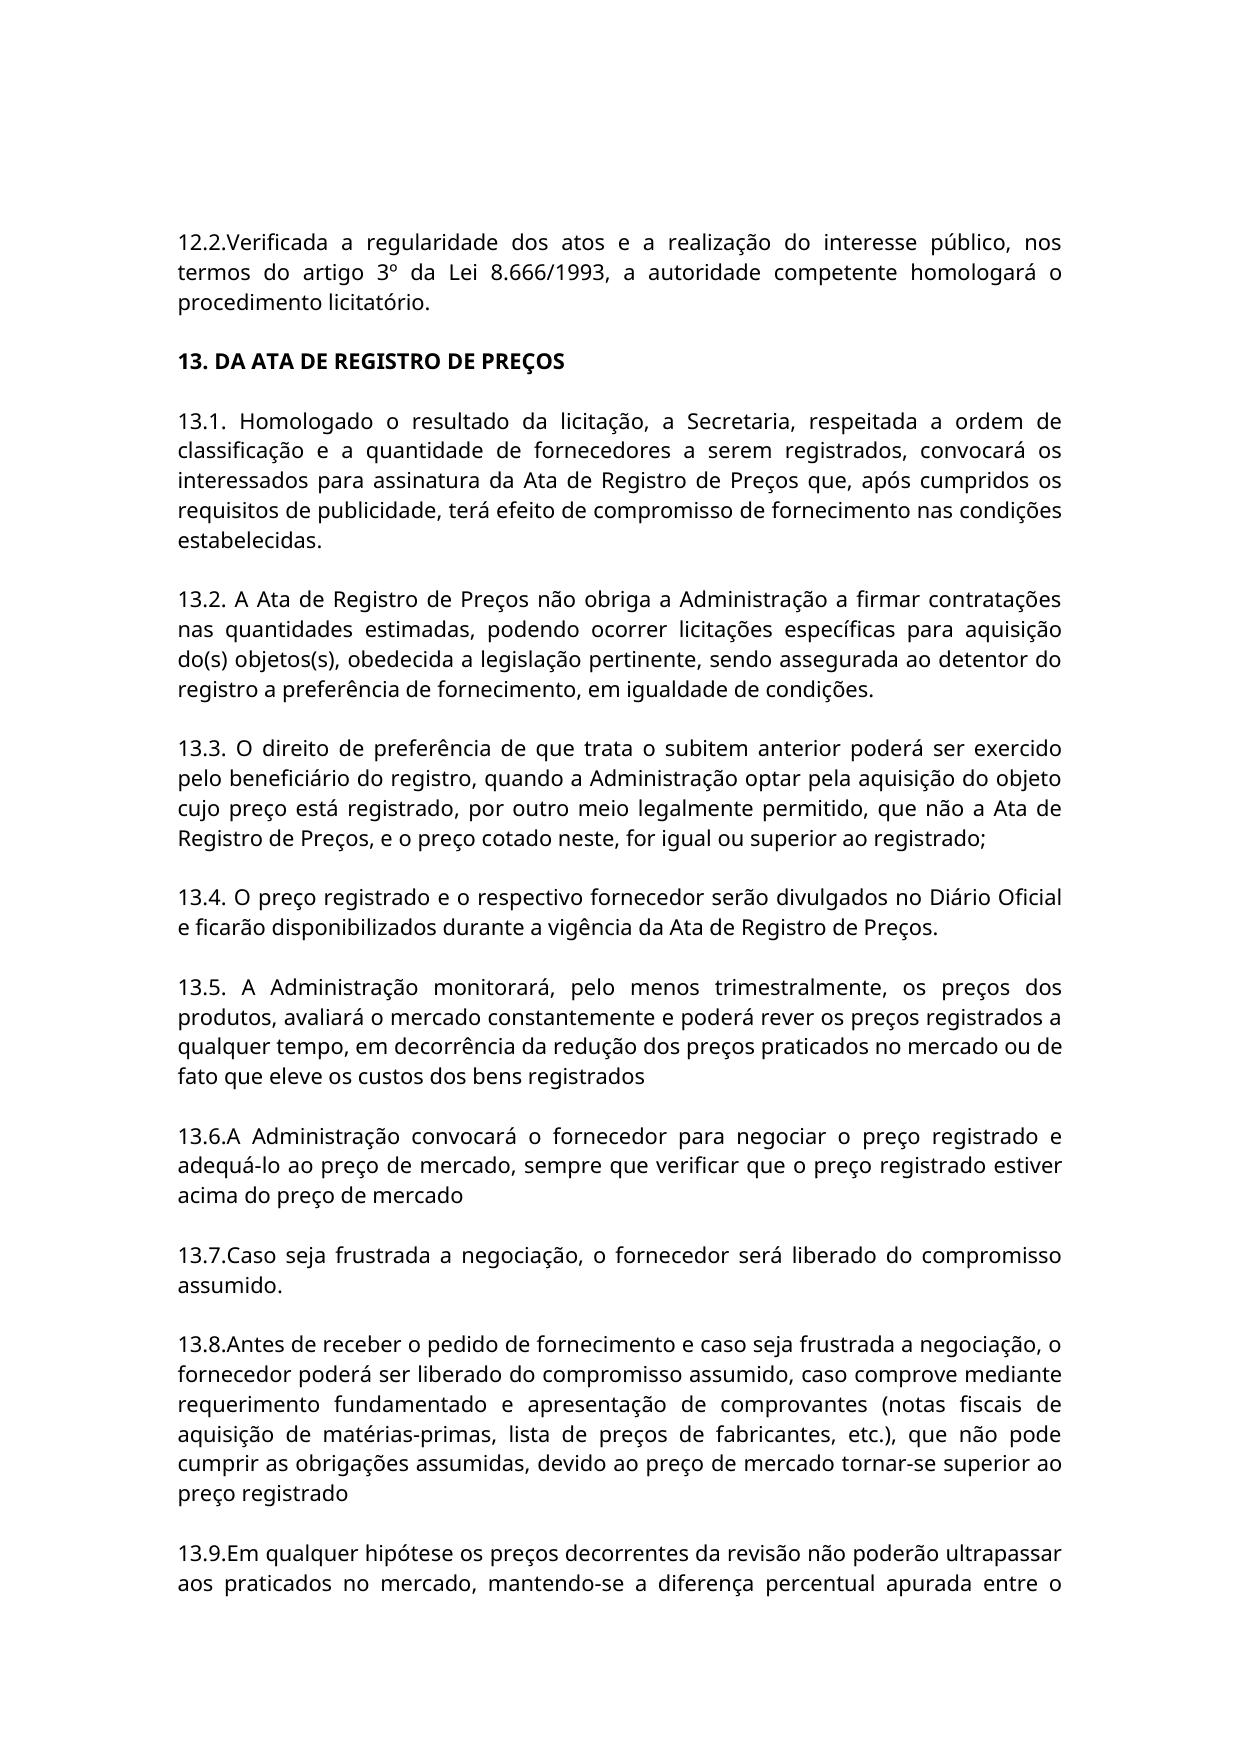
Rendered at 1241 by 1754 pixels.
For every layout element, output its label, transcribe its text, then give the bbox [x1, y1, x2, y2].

text 13.1. Homologado o resultado da licitação, a Secretaria, respeitada a ordem de classificação e a quantidade de fornecedores a serem registrados, convocará os interessados para assinatura da Ata de Registro de Preços que, após cumpridos os requisitos de publicidade, terá efeito de compromisso de fornecimento nas condições estabelecidas. [177, 406, 1063, 554]
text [177, 1538, 1063, 1597]
text 13.2. A Ata de Registro de Preços não obriga a Administração a firmar contratações nas quantidades estimadas, podendo ocorrer licitações específicas para aquisição do(s) objetos(s), obedecida a legislação pertinente, sendo assegurada ao detentor do registro a preferência de fornecimento, em igualdade de condições. [177, 584, 1063, 703]
text 13.6.A Administração convocará o fornecedor para negociar o preço registrado e adequá-lo ao preço de mercado, sempre que verificar que o preço registrado estiver acima do preço de mercado [177, 1121, 1063, 1210]
text 13.3. O direito de preferência de que trata o subitem anterior poderá ser exercido pelo beneficiário do registro, quando a Administração optar pela aquisição do objeto cujo preço está registrado, por outro meio legalmente permitido, que não a Ata de Registro de Preços, e o preço cotado neste, for igual ou superior ao registrado; [177, 733, 1063, 852]
text 13. DA ATA DE REGISTRO DE PREÇOS [177, 346, 1063, 376]
text 13.7.Caso seja frustrada a negociação, o fornecedor será liberado do compromisso assumido. [177, 1240, 1063, 1299]
text 13.8.Antes de receber o pedido de fornecimento e caso seja frustrada a negociação, o fornecedor poderá ser liberado do compromisso assumido, caso comprove mediante requerimento fundamentado e apresentação de comprovantes (notas fiscais de aquisição de matérias-primas, lista de preços de fabricantes, etc.), que não pode cumprir as obrigações assumidas, devido ao preço de mercado tornar-se superior ao preço registrado [177, 1329, 1063, 1508]
text 12.2.Verificada a regularidade dos atos e a realização do interesse público, nos termos do artigo 3º da Lei 8.666/1993, a autoridade competente homologará o procedimento licitatório. [177, 227, 1063, 316]
text 13.5. A Administração monitorará, pelo menos trimestralmente, os preços dos produtos, avaliará o mercado constantemente e poderá rever os preços registrados a qualquer tempo, em decorrência da redução dos preços praticados no mercado ou de fato que eleve os custos dos bens registrados [177, 972, 1063, 1091]
text 13.4. O preço registrado e o respectivo fornecedor serão divulgados no Diário Oficial e ficarão disponibilizados durante a vigência da Ata de Registro de Preços. [177, 882, 1063, 942]
